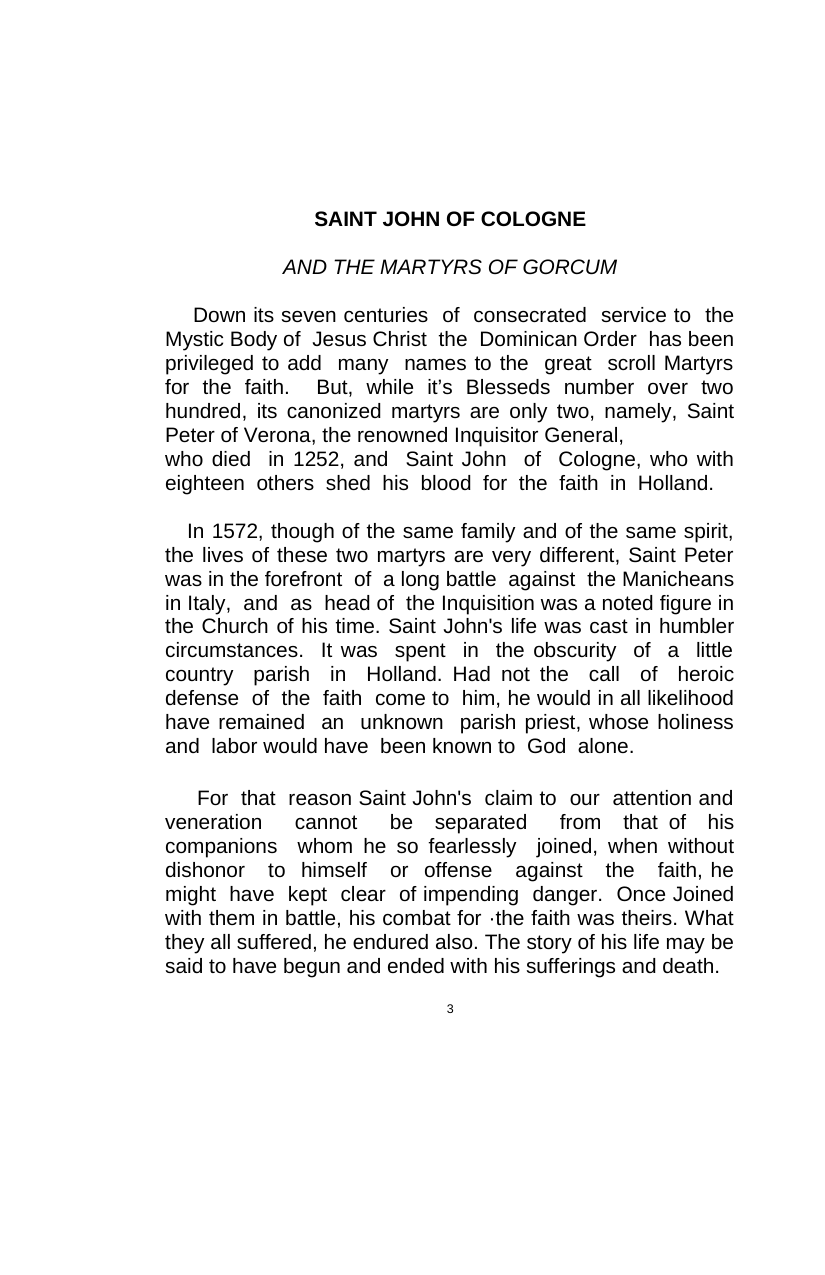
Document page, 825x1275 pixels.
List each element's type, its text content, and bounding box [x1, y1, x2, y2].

text who died in 1252, and Saint John of Cologne, who with eighteen others shed his blood for the faith in Holland. [165, 447, 735, 494]
text Down its seven centuries of consecrated service to the Mystic Body of Jesus Christ the Dominican Order has been privileged to add many names to the great scroll Martyrs for the faith. But, while it’s Blesseds number over two hundred, its canonized martyrs are only two, namely, Saint Peter of Verona, the renowned Inquisitor General, [165, 303, 735, 447]
text SAINT JOHN OF COLOGNE [165, 207, 735, 231]
text AND THE MARTYRS OF GORCUM [165, 255, 735, 279]
text In 1572, though of the same family and of the same spirit, the lives of these two martyrs are very different, Saint Peter was in the forefront of a long battle against the Manicheans in Italy, and as head of the Inquisition was a noted figure in the Church of his time. Saint John's life was cast in humbler circumstances. It was spent in the obscurity of a little country parish in Holland. Had not the call of heroic defense of the faith come to him, he would in all likelihood have remained an unknown parish priest, whose holiness and labor would have been known to God alone. [165, 518, 735, 758]
text 3 [165, 1002, 735, 1016]
text For that reason Saint John's claim to our attention and veneration cannot be separated from that of his companions whom he so fearlessly joined, when without dishonor to himself or offense against the faith, he might have kept clear of impending danger. Once Joined with them in battle, his combat for ·the faith was theirs. What they all suffered, he endured also. The story of his life may be said to have begun and ended with his sufferings and death. [165, 786, 735, 978]
